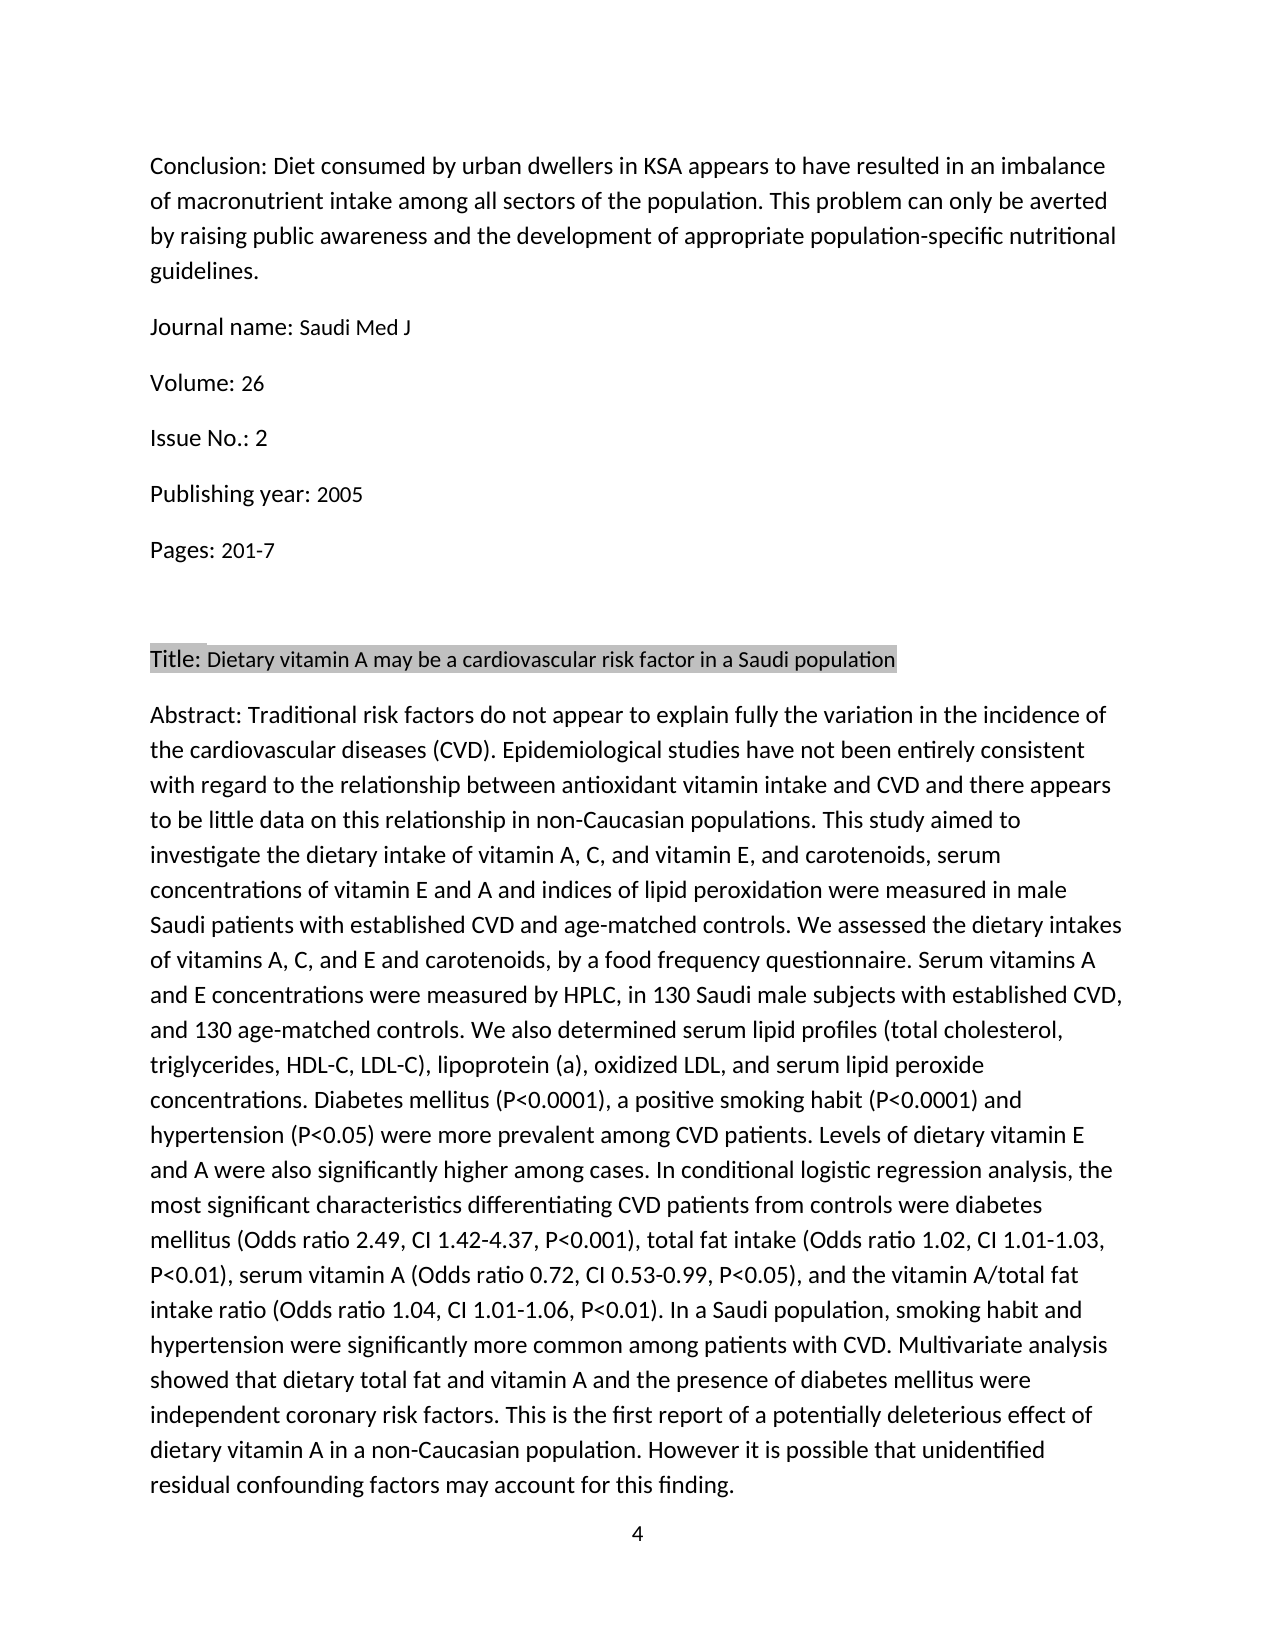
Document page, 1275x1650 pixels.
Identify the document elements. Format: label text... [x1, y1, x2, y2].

text Title: Dietary vitamin A may be a cardiovascular risk factor in a Saudi population [207, 643, 1125, 673]
text Conclusion: Diet consumed by urban dwellers in KSA appears to have resulted in an imbalance of macronutrient intake among all sectors of the population. This problem can only be averted by raising public awareness and the development of appropriate population-specific nutritional guidelines. [150, 150, 1125, 286]
text Issue No.: 2 [150, 422, 1125, 453]
text Pages: 201-7 [150, 534, 1125, 565]
text Abstract: Traditional risk factors do not appear to explain fully the variation in the incidence of the cardiovascular diseases (CVD). Epidemiological studies have not been entirely consistent with regard to the relationship between antioxidant vitamin intake and CVD and there appears to be little data on this relationship in non-Caucasian populations. This study aimed to investigate the dietary intake of vitamin A, C, and vitamin E, and carotenoids, serum concentrations of vitamin E and A and indices of lipid peroxidation were measured in male Saudi patients with established CVD and age-matched controls. We assessed the dietary intakes of vitamins A, C, and E and carotenoids, by a food frequency questionnaire. Serum vitamins A and E concentrations were measured by HPLC, in 130 Saudi male subjects with established CVD, and 130 age-matched controls. We also determined serum lipid profiles (total cholesterol, triglycerides, HDL-C, LDL-C), lipoprotein (a), oxidized LDL, and serum lipid peroxide concentrations. Diabetes mellitus (P<0.0001), a positive smoking habit (P<0.0001) and hypertension (P<0.05) were more prevalent among CVD patients. Levels of dietary vitamin E and A were also significantly higher among cases. In conditional logistic regression analysis, the most significant characteristics differentiating CVD patients from controls were diabetes mellitus (Odds ratio 2.49, CI 1.42-4.37, P<0.001), total fat intake (Odds ratio 1.02, CI 1.01-1.03, P<0.01), serum vitamin A (Odds ratio 0.72, CI 0.53-0.99, P<0.05), and the vitamin A/total fat intake ratio (Odds ratio 1.04, CI 1.01-1.06, P<0.01). In a Saudi population, smoking habit and hypertension were significantly more common among patients with CVD. Multivariate analysis showed that dietary total fat and vitamin A and the presence of diabetes mellitus were independent coronary risk factors. This is the first report of a potentially deleterious effect of dietary vitamin A in a non-Caucasian population. However it is possible that unidentified residual confounding factors may account for this finding. [150, 699, 1125, 1499]
text Volume: 26 [150, 367, 1125, 397]
text Journal name: Saudi Med J [150, 311, 1125, 341]
text Publishing year: 2005 [150, 478, 1125, 509]
